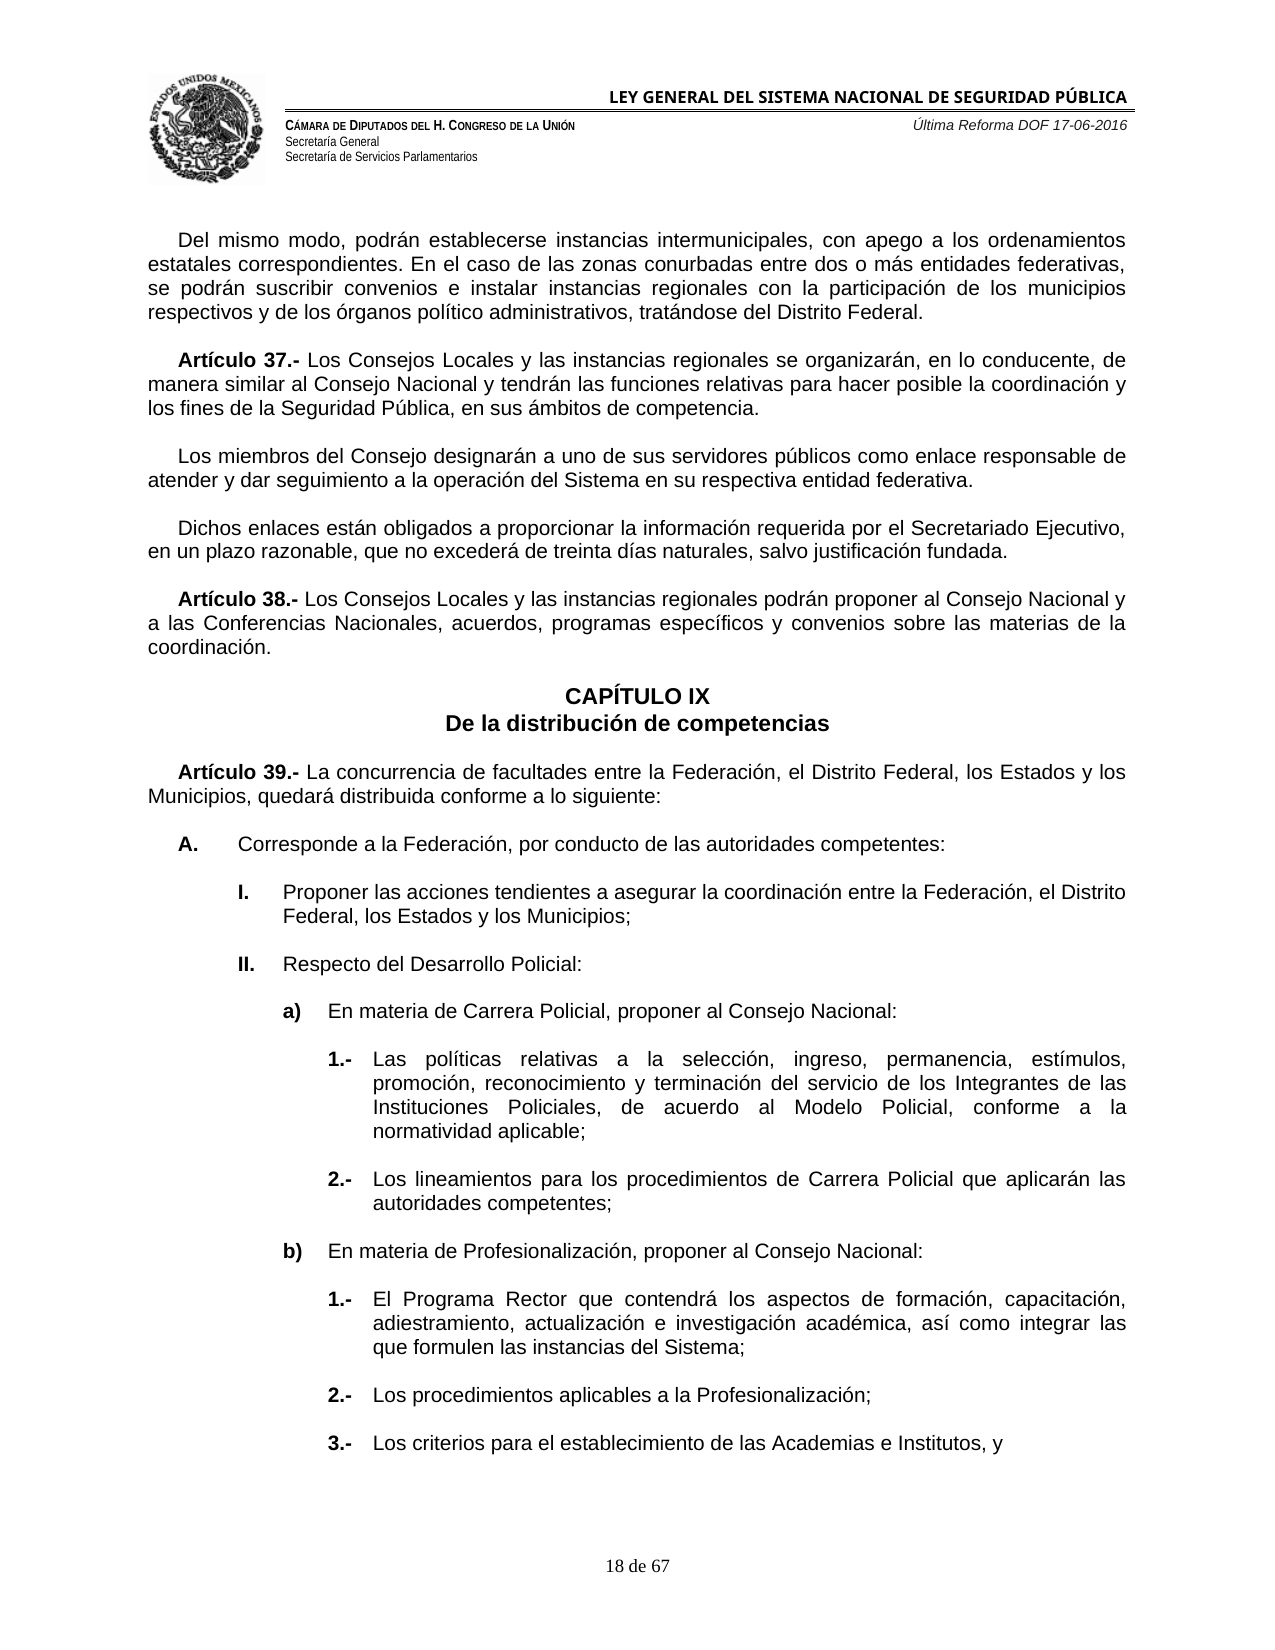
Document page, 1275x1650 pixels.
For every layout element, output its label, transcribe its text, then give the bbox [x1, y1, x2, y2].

text A. Corresponde a , por conducto de las autoridades competentes: [178, 832, 1127, 856]
text Artículo 39.- La concurrencia de facultades entre , el Distrito Federal, los Estados y los Municipios, quedará distribuida conforme a lo siguiente: [148, 760, 1127, 808]
text b) En materia de Profesionalización, proponer al Consejo Nacional: [283, 1239, 1127, 1263]
text 2.- Los procedimientos aplicables a ; [328, 1383, 1127, 1407]
text 2.- Los lineamientos para los procedimientos de Carrera Policial que aplicarán las autoridades competentes; [328, 1167, 1127, 1215]
text Artículo 37.- Los Consejos Locales y las instancias regionales se organizarán, en lo conducente, de manera similar al Consejo Nacional y tendrán las funciones relativas para hacer posible la coordinación y los fines de , en sus ámbitos de competencia. [148, 348, 1127, 419]
text a) En materia de Carrera Policial, proponer al Consejo Nacional: [283, 999, 1127, 1023]
text I. Proponer las acciones tendientes a asegurar la coordinación entre , el Distrito Federal, los Estados y los Municipios; [238, 879, 1127, 927]
text 1.- El Programa Rector que contendrá los aspectos de formación, capacitación, adiestramiento, actualización e investigación académica, así como integrar las que formulen las instancias del Sistema; [328, 1287, 1127, 1359]
text II. Respecto del Desarrollo Policial: [238, 951, 1127, 975]
text 3.- Los criterios para el establecimiento de las Academias e Institutos, y [328, 1431, 1127, 1454]
text De la distribución de competencias [148, 709, 1127, 736]
text 1.- Las políticas relativas a la selección, ingreso, permanencia, estímulos, promoción, reconocimiento y terminación del servicio de los Integrantes de las Instituciones Policiales, de acuerdo al Modelo Policial, conforme a la normatividad aplicable; [328, 1047, 1127, 1143]
text Del mismo modo, podrán establecerse instancias intermunicipales, con apego a los ordenamientos estatales correspondientes. En el caso de las zonas conurbadas entre dos o más entidades federativas, se podrán suscribir convenios e instalar instancias regionales con la participación de los municipios respectivos y de los órganos político administrativos, tratándose del Distrito Federal. [148, 228, 1127, 324]
text Dichos enlaces están obligados a proporcionar la información requerida por el Secretariado Ejecutivo, en un plazo razonable, que no excederá de treinta días naturales, salvo justificación fundada. [148, 515, 1127, 563]
text Artículo 38.- Los Consejos Locales y las instancias regionales podrán proponer al Consejo Nacional y a las Conferencias Nacionales, acuerdos, programas específicos y convenios sobre las materias de la coordinación. [148, 587, 1127, 659]
text Los miembros del Consejo designarán a uno de sus servidores públicos como enlace responsable de atender y dar seguimiento a la operación del Sistema en su respectiva entidad federativa. [148, 443, 1127, 491]
text CAPÍTULO IX [148, 683, 1127, 709]
